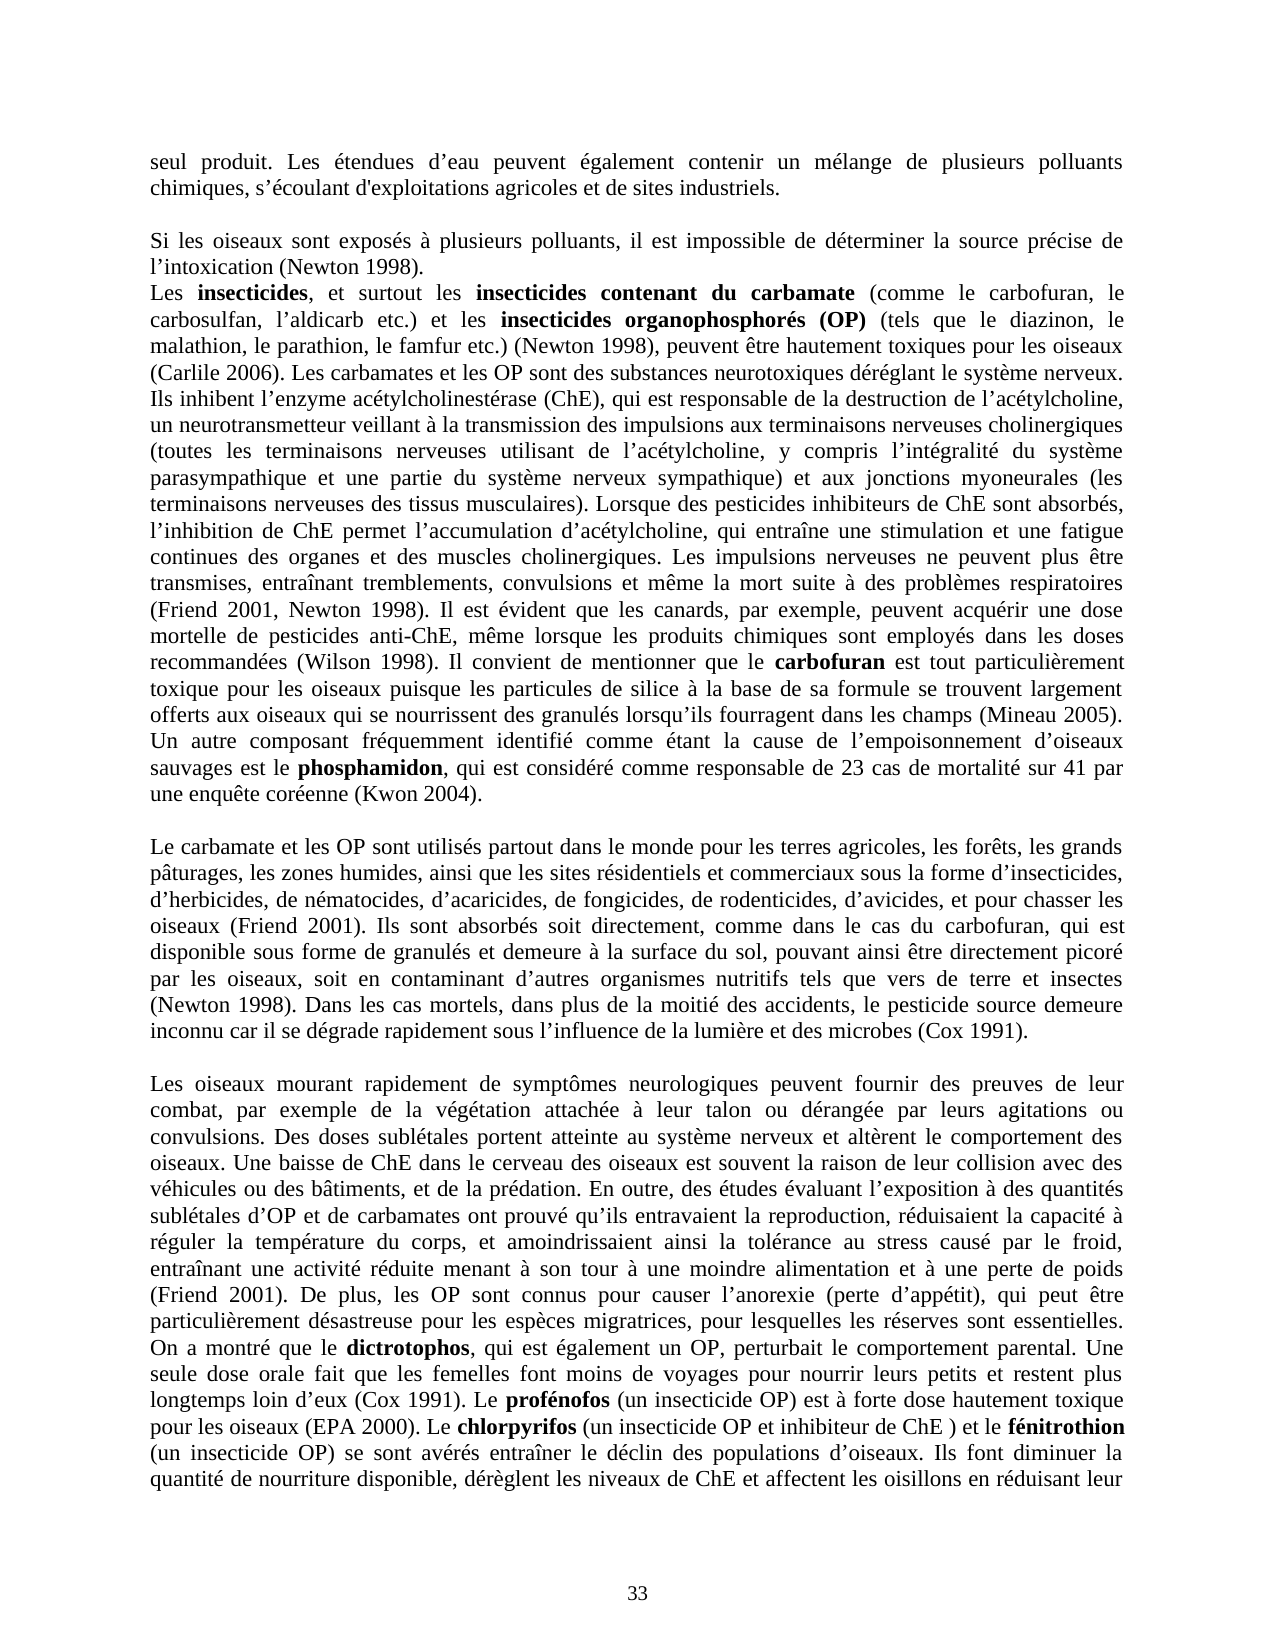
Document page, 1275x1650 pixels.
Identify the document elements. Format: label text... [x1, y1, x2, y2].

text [150, 148, 1125, 200]
text Si les oiseaux sont exposés à plusieurs polluants, il est impossible de déterminer la source précise de l’intoxication (Newton 1998). [150, 227, 1125, 279]
text Le carbamate et les OP sont utilisés partout dans le monde pour les terres agricoles, les forêts, les grands pâturages, les zones humides, ainsi que les sites résidentiels et commerciaux sous la forme d’insecticides, d’herbicides, de nématocides, d’acaricides, de fongicides, de rodenticides, d’avicides, et pour chasser les oiseaux (Friend 2001). Ils sont absorbés soit directement, comme dans le cas du carbofuran, qui est disponible sous forme de granulés et demeure à la surface du sol, pouvant ainsi être directement picoré par les oiseaux, soit en contaminant d’autres organismes nutritifs tels que vers de terre et insectes (Newton 1998). Dans les cas mortels, dans plus de la moitié des accidents, le pesticide source demeure inconnu car il se dégrade rapidement sous l’influence de la lumière et des microbes (Cox 1991). [150, 833, 1125, 1044]
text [150, 1070, 1125, 1492]
text Les insecticides, et surtout les insecticides contenant du carbamate (comme le carbofuran, le carbosulfan, l’aldicarb etc.) et les insecticides organophosphorés (OP) (tels que le diazinon, le malathion, le parathion, le famfur etc.) (Newton 1998), peuvent être hautement toxiques pour les oiseaux (Carlile 2006). Les carbamates et les OP sont des substances neurotoxiques déréglant le système nerveux. Ils inhibent l’enzyme acétylcholinestérase (ChE), qui est responsable de la destruction de l’acétylcholine, un neurotransmetteur veillant à la transmission des impulsions aux terminaisons nerveuses cholinergiques (toutes les terminaisons nerveuses utilisant de l’acétylcholine, y compris l’intégralité du système parasympathique et une partie du système nerveux sympathique) et aux jonctions myoneurales (les terminaisons nerveuses des tissus musculaires). Lorsque des pesticides inhibiteurs de ChE sont absorbés, l’inhibition de ChE permet l’accumulation d’acétylcholine, qui entraîne une stimulation et une fatigue continues des organes et des muscles cholinergiques. Les impulsions nerveuses ne peuvent plus être transmises, entraînant tremblements, convulsions et même la mort suite à des problèmes respiratoires (Friend 2001, Newton 1998). Il est évident que les canards, par exemple, peuvent acquérir une dose mortelle de pesticides anti-ChE, même lorsque les produits chimiques sont employés dans les doses recommandées (Wilson 1998). Il convient de mentionner que le carbofuran est tout particulièrement toxique pour les oiseaux puisque les particules de silice à la base de sa formule se trouvent largement offerts aux oiseaux qui se nourrissent des granulés lorsqu’ils fourragent dans les champs (Mineau 2005). Un autre composant fréquemment identifié comme étant la cause de l’empoisonnement d’oiseaux sauvages est le phosphamidon, qui est considéré comme responsable de 23 cas de mortalité sur 41 par une enquête coréenne (Kwon 2004). [150, 279, 1125, 807]
